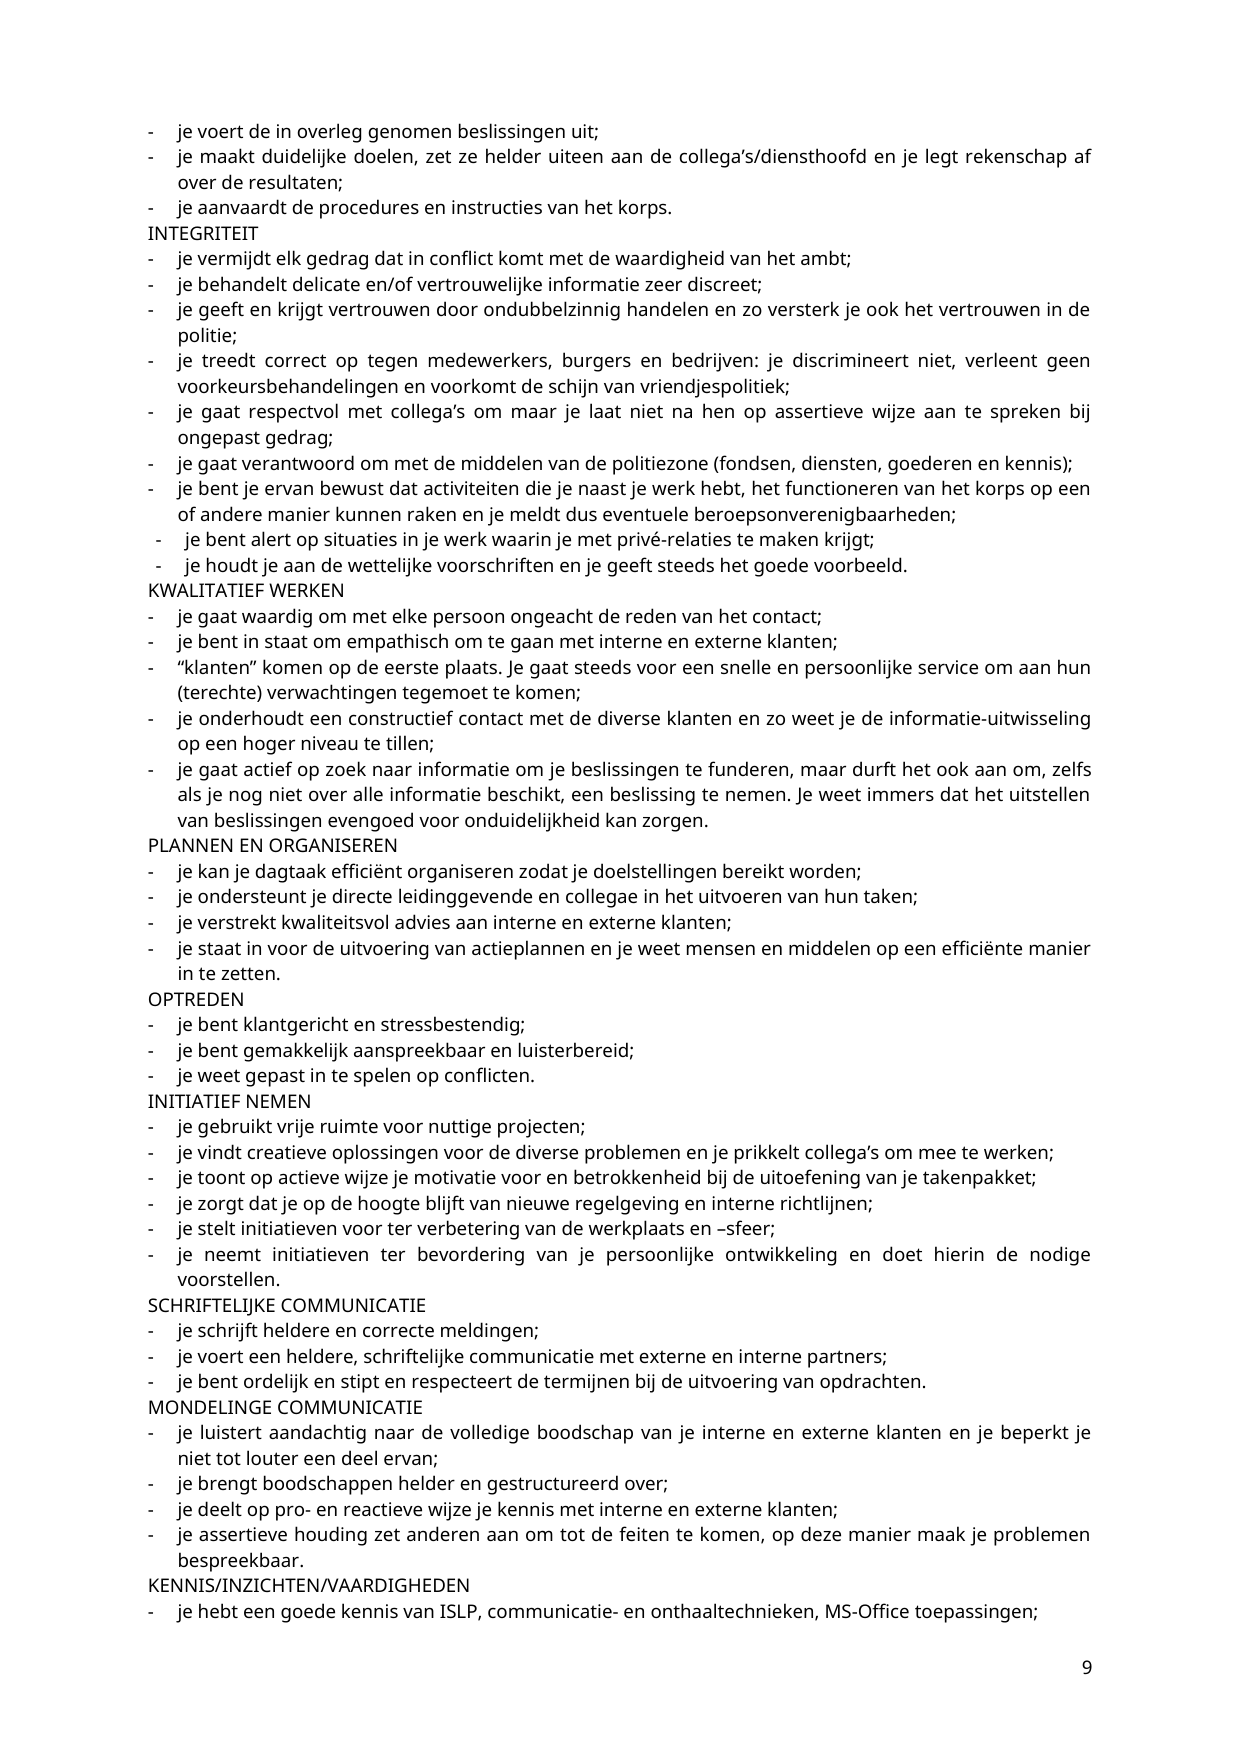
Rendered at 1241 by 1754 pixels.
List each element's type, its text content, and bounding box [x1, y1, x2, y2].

text - je behandelt delicate en/of vertrouwelijke informatie zeer discreet; [148, 271, 1092, 297]
text - je toont op actieve wijze je motivatie voor en betrokkenheid bij de uitoefening van je takenpakket; [148, 1164, 1092, 1190]
text - je staat in voor de uitvoering van actieplannen en je weet mensen en middelen op een efficiënte manier in te zetten. [148, 935, 1092, 986]
text - je treedt correct op tegen medewerkers, burgers en bedrijven: je discrimineert niet, verleent geen voorkeursbehandelingen en voorkomt de schijn van vriendjespolitiek; [148, 348, 1092, 399]
text - je bent ordelijk en stipt en respecteert de termijnen bij de uitvoering van opdrachten. [148, 1369, 1092, 1394]
text - je neemt initiatieven ter bevordering van je persoonlijke ontwikkeling en doet hierin de nodige voorstellen. [148, 1241, 1092, 1292]
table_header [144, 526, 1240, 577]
text - je gebruikt vrije ruimte voor nuttige projecten; [148, 1113, 1092, 1139]
text - “klanten” komen op de eerste plaats. Je gaat steeds voor een snelle en persoonlijke service om aan hun (terechte) verwachtingen tegemoet te komen; [148, 654, 1092, 705]
text - je vermijdt elk gedrag dat in conflict komt met de waardigheid van het ambt; [148, 246, 1092, 271]
text MONDELINGE COMMUNICATIE [148, 1394, 1092, 1420]
text - je luistert aandachtig naar de volledige boodschap van je interne en externe klanten en je beperkt je niet tot louter een deel ervan; [148, 1420, 1092, 1471]
text KWALITATIEF WERKEN [148, 577, 1092, 603]
text KENNIS/INZICHTEN/VAARDIGHEDEN [148, 1573, 1092, 1598]
text - je geeft en krijgt vertrouwen door ondubbelzinnig handelen en zo versterk je ook het vertrouwen in de politie; [148, 297, 1092, 348]
text - je gaat waardig om met elke persoon ongeacht de reden van het contact; [148, 603, 1092, 628]
text PLANNEN EN ORGANISEREN [148, 833, 1092, 858]
text - je ondersteunt je directe leidinggevende en collegae in het uitvoeren van hun taken; [148, 884, 1092, 909]
text - je kan je dagtaak efficiënt organiseren zodat je doelstellingen bereikt worden; [148, 858, 1092, 884]
text - je schrijft heldere en correcte meldingen; [148, 1318, 1092, 1343]
text - je aanvaardt de procedures en instructies van het korps. [148, 195, 1092, 220]
text - je bent in staat om empathisch om te gaan met interne en externe klanten; [148, 628, 1092, 654]
text - je onderhoudt een constructief contact met de diverse klanten en zo weet je de informatie-uitwisseling op een hoger niveau te tillen; [148, 705, 1092, 756]
text - je bent je ervan bewust dat activiteiten die je naast je werk hebt, het functioneren van het korps op een of andere manier kunnen raken en je meldt dus eventuele beroepsonverenigbaarheden; [148, 475, 1092, 526]
text - je gaat respectvol met collega’s om maar je laat niet na hen op assertieve wijze aan te spreken bij ongepast gedrag; [148, 399, 1092, 450]
text - je assertieve houding zet anderen aan om tot de feiten te komen, op deze manier maak je problemen bespreekbaar. [148, 1522, 1092, 1573]
text - je deelt op pro- en reactieve wijze je kennis met interne en externe klanten; [148, 1496, 1092, 1522]
text - je zorgt dat je op de hoogte blijft van nieuwe regelgeving en interne richtlijnen; [148, 1190, 1092, 1216]
text - je weet gepast in te spelen op conflicten. [148, 1062, 1092, 1088]
text - je vindt creatieve oplossingen voor de diverse problemen en je prikkelt collega’s om mee te werken; [148, 1139, 1092, 1164]
text OPTREDEN [148, 986, 1092, 1011]
text - je gaat verantwoord om met de middelen van de politiezone (fondsen, diensten, goederen en kennis); [148, 450, 1092, 475]
text - je gaat actief op zoek naar informatie om je beslissingen te funderen, maar durft het ook aan om, zelfs als je nog niet over alle informatie beschikt, een beslissing te nemen. Je weet immers dat het uitstellen van beslissingen evengoed voor onduidelijkheid kan zorgen. [148, 756, 1092, 833]
text - je voert een heldere, schriftelijke communicatie met externe en interne partners; [148, 1343, 1092, 1369]
text - je bent gemakkelijk aanspreekbaar en luisterbereid; [148, 1037, 1092, 1062]
text - je voert de in overleg genomen beslissingen uit; [148, 118, 1092, 144]
text - je bent klantgericht en stressbestendig; [148, 1011, 1092, 1037]
text INITIATIEF NEMEN [148, 1088, 1092, 1113]
text - je maakt duidelijke doelen, zet ze helder uiteen aan de collega’s/diensthoofd en je legt rekenschap af over de resultaten; [148, 144, 1092, 195]
text - je hebt een goede kennis van ISLP, communicatie- en onthaaltechnieken, MS-Office toepassingen; [148, 1598, 1092, 1624]
text - je brengt boodschappen helder en gestructureerd over; [148, 1471, 1092, 1496]
text SCHRIFTELIJKE COMMUNICATIE [148, 1292, 1092, 1318]
text - je stelt initiatieven voor ter verbetering van de werkplaats en –sfeer; [148, 1216, 1092, 1241]
text - je verstrekt kwaliteitsvol advies aan interne en externe klanten; [148, 909, 1092, 935]
text INTEGRITEIT [148, 220, 1092, 246]
